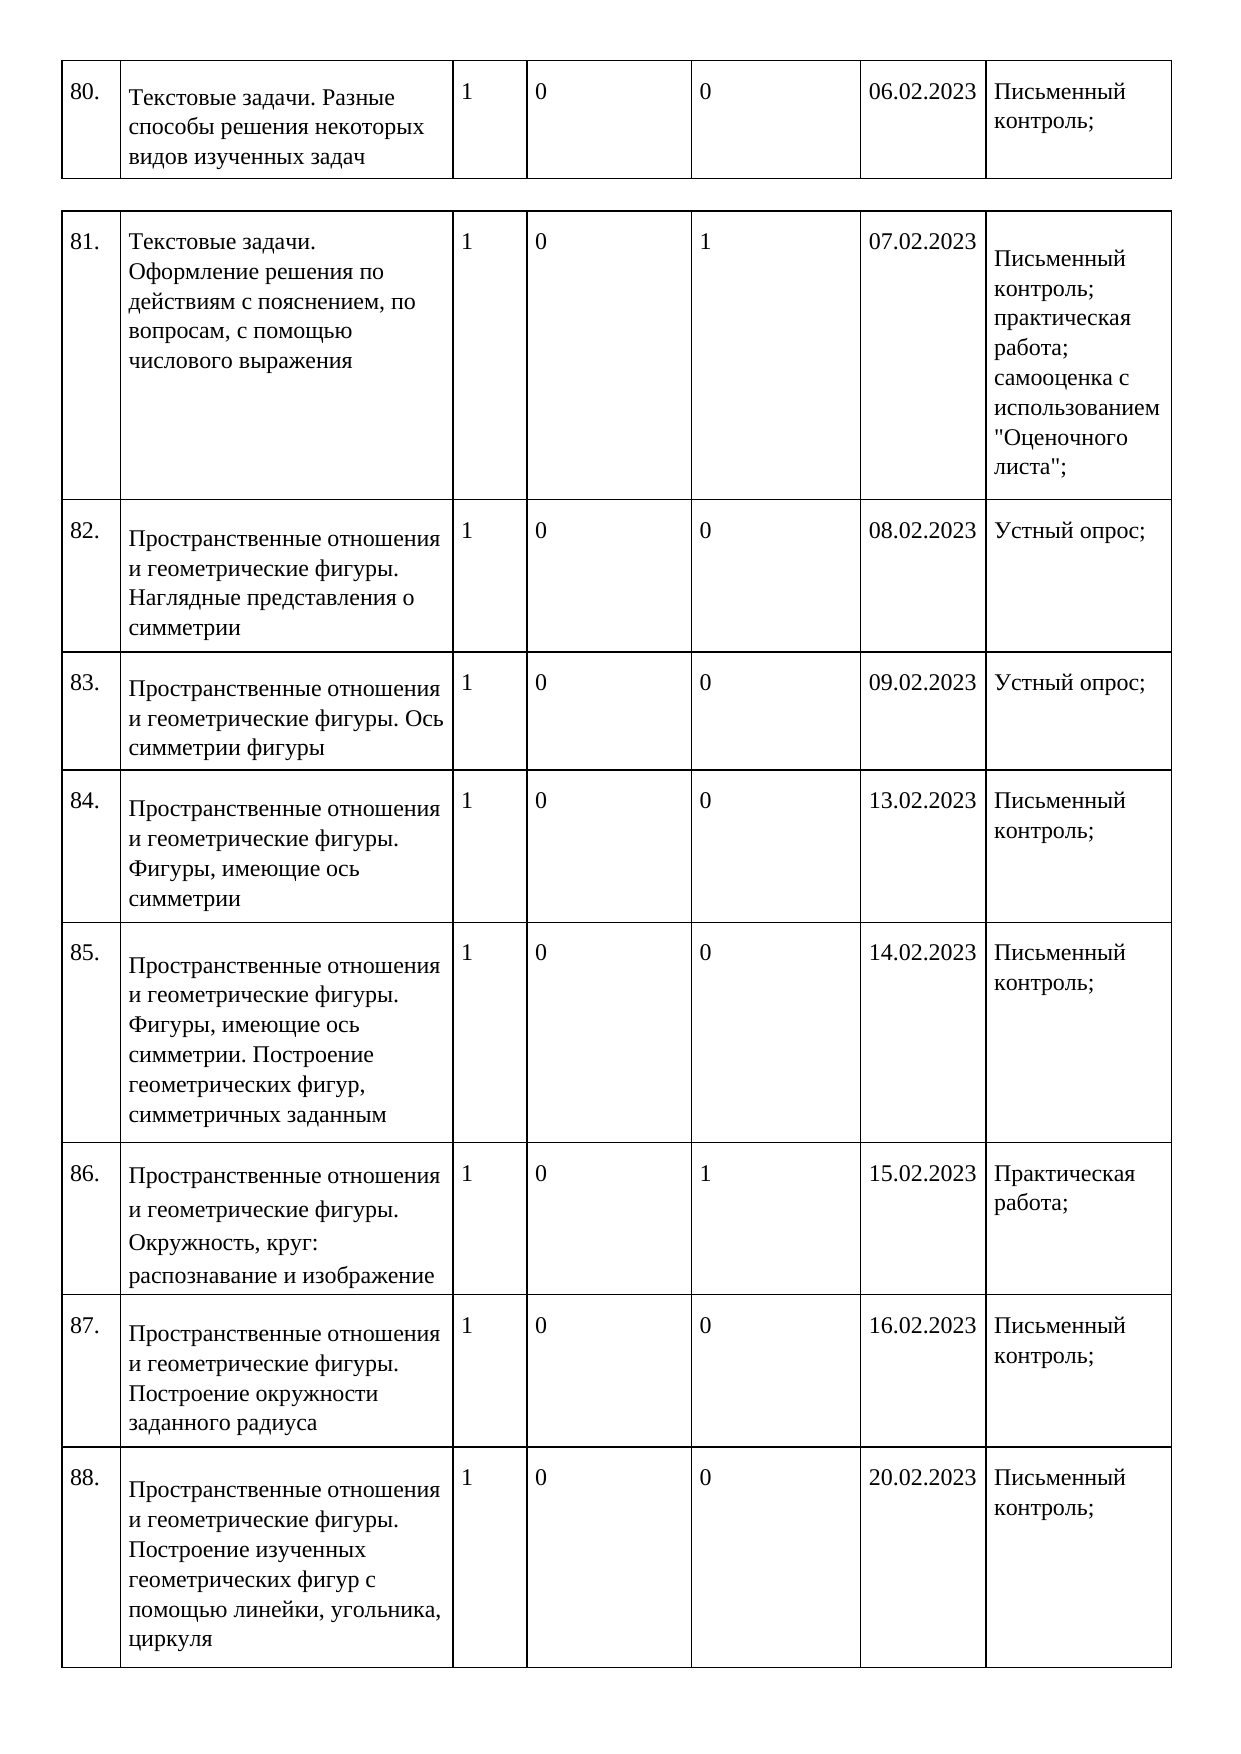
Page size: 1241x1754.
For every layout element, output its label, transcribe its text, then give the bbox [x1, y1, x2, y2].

table_cell 1 [692, 1143, 860, 1294]
table_header 07.02.2023 [861, 212, 985, 499]
table_cell 86. [63, 1143, 120, 1294]
table_cell Пространственные отношения и геометрические фигуры. Ось симметрии фигуры [121, 653, 452, 769]
table_cell 0 [692, 771, 860, 922]
table_cell 1 [454, 653, 526, 769]
table_cell 0 [528, 61, 691, 178]
table_cell 88. [63, 1448, 120, 1667]
table_cell 0 [692, 1448, 860, 1667]
table_cell 0 [692, 500, 860, 651]
table_cell Письменный контроль; [987, 1295, 1171, 1446]
table_cell 13.02.2023 [861, 771, 985, 922]
table_header 0 [528, 212, 691, 499]
table_cell 1 [454, 1448, 526, 1667]
table_cell 1 [454, 61, 526, 178]
table_cell 20.02.2023 [861, 1448, 985, 1667]
table_cell 1 [454, 500, 526, 651]
table_cell 80. [63, 61, 120, 178]
table_cell 06.02.2023 [861, 61, 985, 178]
table_cell 87. [63, 1295, 120, 1446]
table_cell Устный опрос; [987, 653, 1171, 769]
table_header 1 [454, 212, 526, 499]
table_cell Пространственные отношения и геометрические фигуры. Фигуры, имеющие ось симметрии. Построение геометрических фигур, симметричных заданным [121, 923, 452, 1142]
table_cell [987, 61, 1171, 178]
table_cell 0 [692, 923, 860, 1142]
table_cell 1 [454, 1295, 526, 1446]
table_cell 82. [63, 500, 120, 651]
table_cell Пространственные отношения и геометрические фигуры. Фигуры, имеющие ось симметрии [121, 771, 452, 922]
table_cell 14.02.2023 [861, 923, 985, 1142]
table_cell 1 [454, 1143, 526, 1294]
table_cell Письменный контроль; [987, 771, 1171, 922]
table_header 81. [63, 212, 120, 499]
table_cell Письменный контроль; [987, 1448, 1171, 1667]
table_cell Устный опрос; [987, 500, 1171, 651]
table_cell Текстовые задачи. Разные способы решения некоторых видов изученных задач [121, 61, 452, 178]
table_cell Пространственные отношения и геометрические фигуры. Построение окружности заданного радиуса [121, 1295, 452, 1446]
table_cell 16.02.2023 [861, 1295, 985, 1446]
table_cell 15.02.2023 [861, 1143, 985, 1294]
table_cell Пространственные отношения и геометрические фигуры. Окружность, круг: распознавание и изображение [121, 1143, 452, 1294]
table_header 1 [692, 212, 860, 499]
table_cell Письменный контроль; [987, 923, 1171, 1142]
table_cell 0 [692, 1295, 860, 1446]
table_cell 1 [454, 771, 526, 922]
table_cell 0 [692, 653, 860, 769]
table_cell 08.02.2023 [861, 500, 985, 651]
table_cell 83. [63, 653, 120, 769]
table_cell 0 [528, 923, 691, 1142]
table_cell 0 [528, 771, 691, 922]
table_cell 0 [528, 1448, 691, 1667]
table_cell 85. [63, 923, 120, 1142]
table_cell 0 [528, 1295, 691, 1446]
table_cell 1 [454, 923, 526, 1142]
table_header Текстовые задачи. Оформление решения по действиям с пояснением, по вопросам, с помощью числового выражения [121, 212, 452, 499]
table_header Письменный контроль; практическая работа; самооценка с использованием "Оценочного листа"; [987, 212, 1171, 499]
table_cell Практическая работа; [987, 1143, 1171, 1294]
table_cell 0 [528, 500, 691, 651]
table_cell 0 [692, 61, 860, 178]
table_cell 84. [63, 771, 120, 922]
table_cell 09.02.2023 [861, 653, 985, 769]
table_cell 0 [528, 1143, 691, 1294]
table_cell 0 [528, 653, 691, 769]
table_cell Пространственные отношения и геометрические фигуры. Наглядные представления о симметрии [121, 500, 452, 651]
table_cell Пространственные отношения и геометрические фигуры. Построение изученных геометрических фигур с помощью линейки, угольника, циркуля [121, 1448, 452, 1667]
